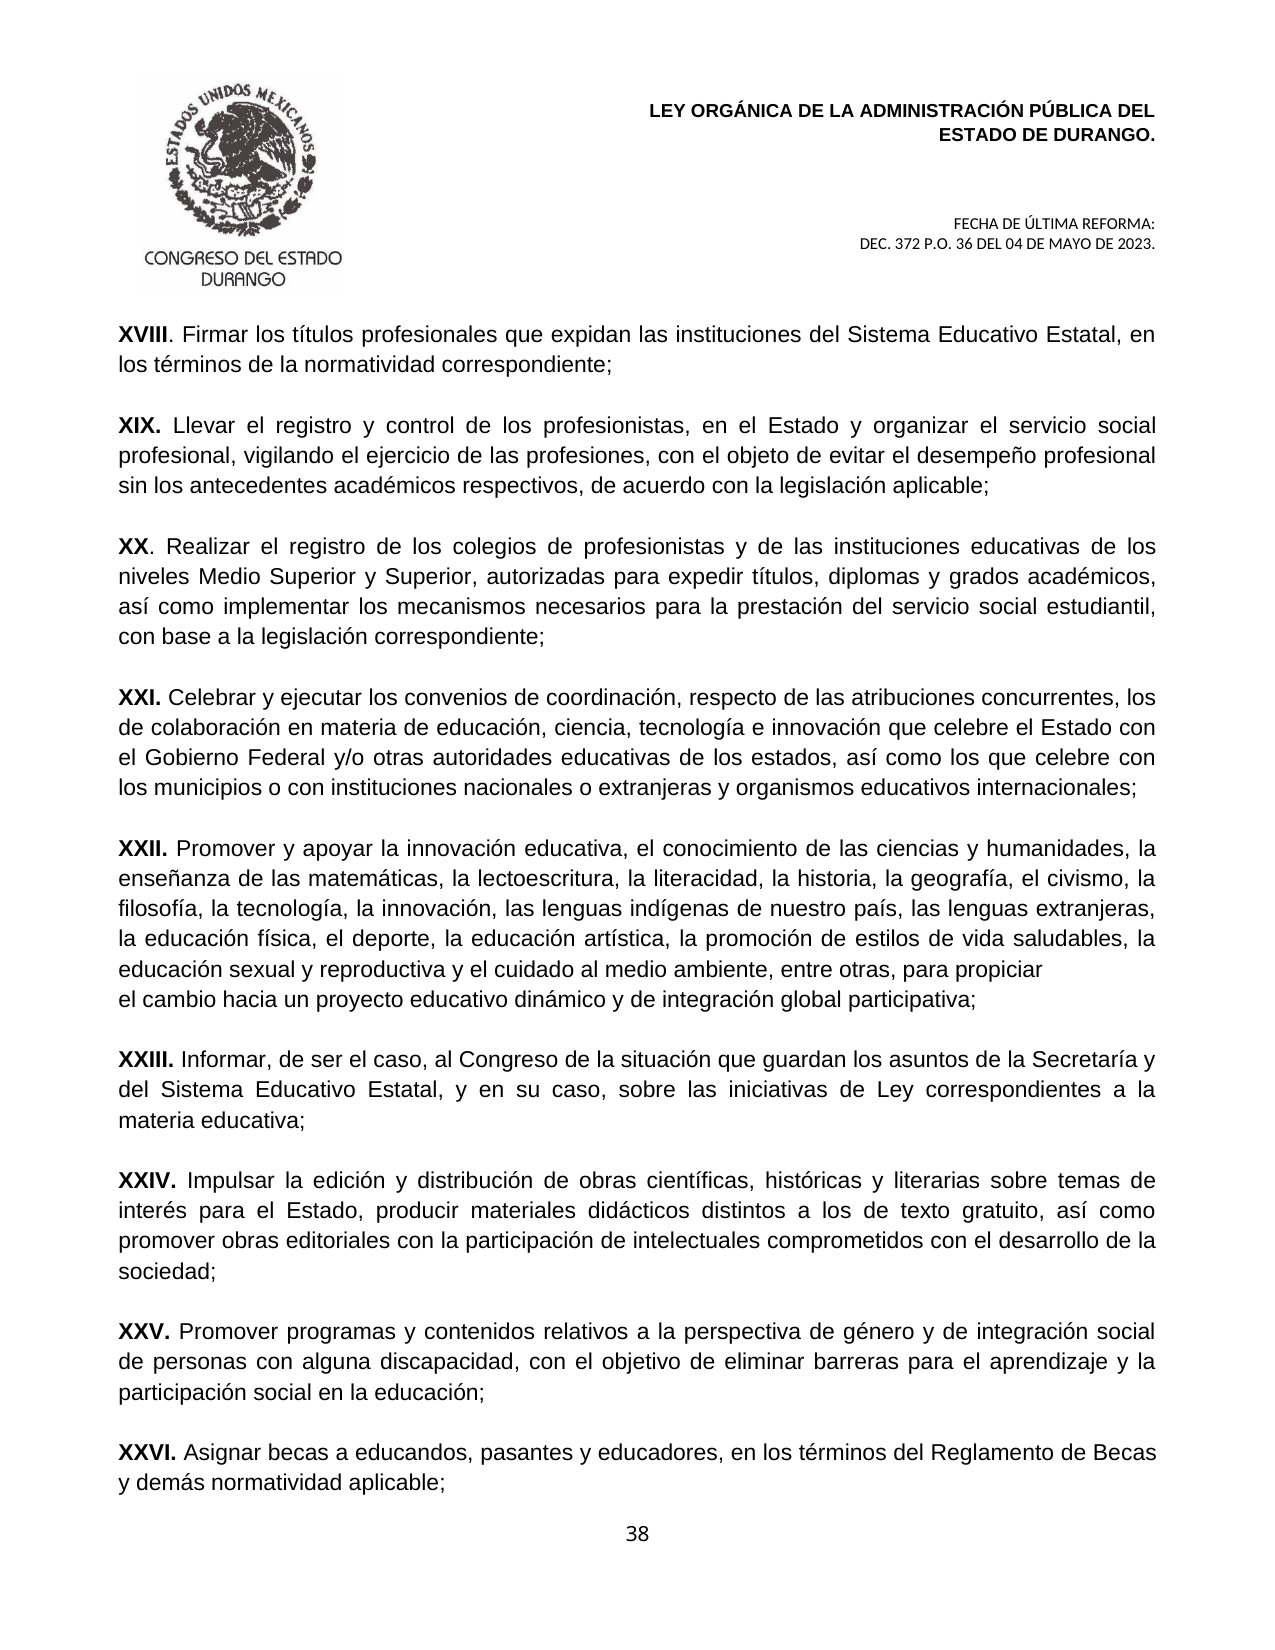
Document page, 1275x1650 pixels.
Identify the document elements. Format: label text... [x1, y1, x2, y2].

text el cambio hacia un proyecto educativo dinámico y de integración global participativa; [118, 986, 1157, 1012]
text XIX. Llevar el registro y control de los profesionistas, en el Estado y organizar el servicio social profesional, vigilando el ejercicio de las profesiones, con el objeto de evitar el desempeño profesional sin los antecedentes académicos respectivos, de acuerdo con la legislación aplicable; [118, 412, 1157, 498]
text XX. Realizar el registro de los colegios de profesionistas y de las instituciones educativas de los niveles Medio Superior y Superior, autorizadas para expedir títulos, diplomas y grados académicos, así como implementar los mecanismos necesarios para la prestación del servicio social estudiantil, con base a la legislación correspondiente; [118, 533, 1157, 649]
text XXV. Promover programas y contenidos relativos a la perspectiva de género y de integración social de personas con alguna discapacidad, con el objetivo de eliminar barreras para el aprendizaje y la participación social en la educación; [118, 1318, 1157, 1405]
text XXIV. Impulsar la edición y distribución de obras científicas, históricas y literarias sobre temas de interés para el Estado, producir materiales didácticos distintos a los de texto gratuito, así como promover obras editoriales con la participación de intelectuales comprometidos con el desarrollo de la sociedad; [118, 1167, 1157, 1284]
text XXVI. Asignar becas a educandos, pasantes y educadores, en los términos del Reglamento de Becas y demás normatividad aplicable; [118, 1439, 1157, 1495]
text XXIII. Informar, de ser el caso, al Congreso de la situación que guardan los asuntos de la Secretaría y del Sistema Educativo Estatal, y en su caso, sobre las iniciativas de Ley correspondientes a la materia educativa; [118, 1046, 1157, 1133]
text XVIII. Firmar los títulos profesionales que expidan las instituciones del Sistema Educativo Estatal, en los términos de la normatividad correspondiente; [118, 321, 1157, 378]
text XXI. Celebrar y ejecutar los convenios de coordinación, respecto de las atribuciones concurrentes, los de colaboración en materia de educación, ciencia, tecnología e innovación que celebre el Estado con el Gobierno Federal y/o otras autoridades educativas de los estados, así como los que celebre con los municipios o con instituciones nacionales o extranjeras y organismos educativos internacionales; [118, 684, 1157, 801]
picture [140, 73, 344, 293]
text XXII. Promover y apoyar la innovación educativa, el conocimiento de las ciencias y humanidades, la enseñanza de las matemáticas, la lectoescritura, la literacidad, la historia, la geografía, el civismo, la filosofía, la tecnología, la innovación, las lenguas indígenas de nuestro país, las lenguas extranjeras, la educación física, el deporte, la educación artística, la promoción de estilos de vida saludables, la educación sexual y reproductiva y el cuidado al medio ambiente, entre otras, para propiciar [118, 835, 1157, 982]
